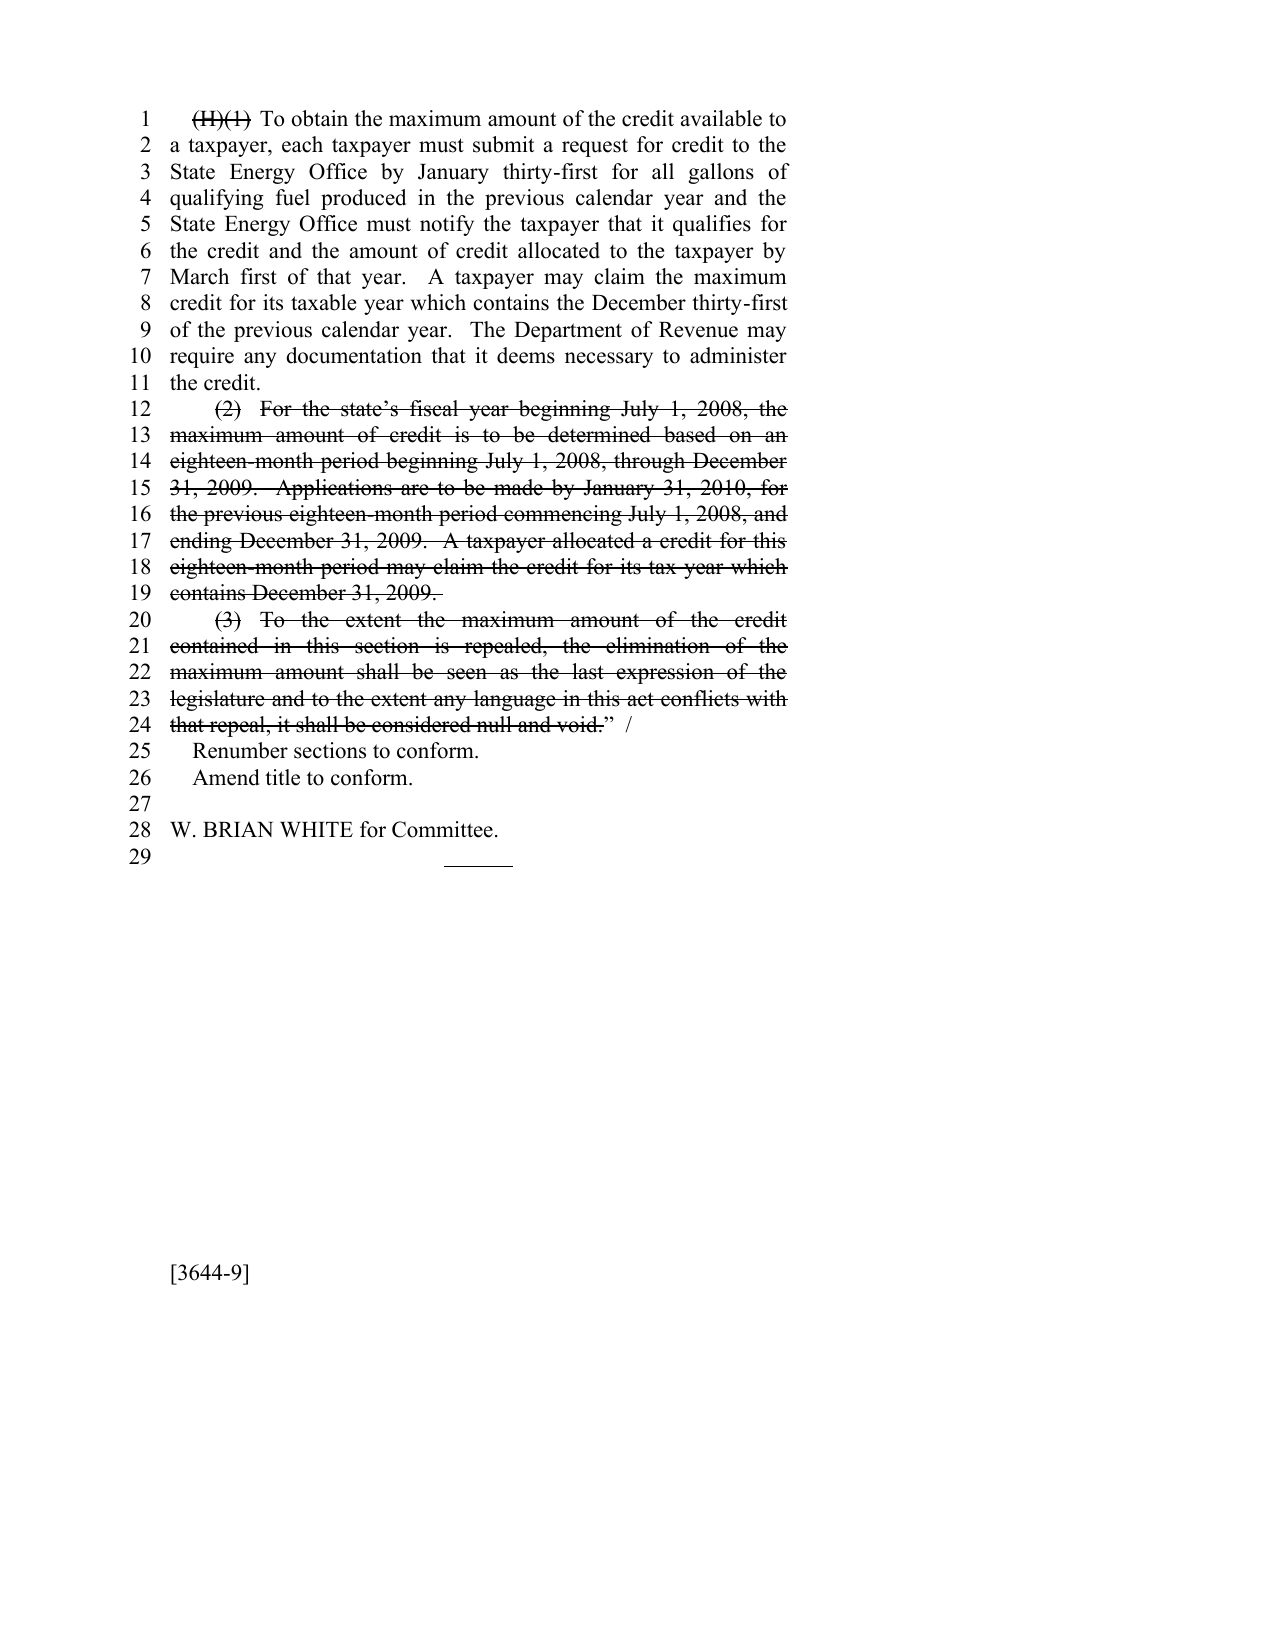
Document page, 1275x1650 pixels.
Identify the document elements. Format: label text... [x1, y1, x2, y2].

text Amend title to conform. [169, 764, 787, 790]
text (3) To the extent the maximum amount of the credit contained in this section is repealed, the elimination of the maximum amount shall be seen as the last expression of the legislature and to the extent any language in this act conflicts with that repeal, it shall be considered null and void.” / [169, 700, 787, 737]
text Renumber sections to conform. [169, 737, 787, 764]
text (3) To the extent the maximum amount of the credit contained in this section is repealed, the elimination of the maximum amount shall be seen as the last expression of the legislature and to the extent any language in this act conflicts with that repeal, it shall be considered null and void.” / [169, 606, 787, 646]
text (H)(1) To obtain the maximum amount of the credit available to a taxpayer, each taxpayer must submit a request for credit to the State Energy Office by January thirty-first for all gallons of qualifying fuel produced in the previous calendar year and the State Energy Office must notify the taxpayer that it qualifies for the credit and the amount of credit allocated to the taxpayer by March first of that year. A taxpayer may claim the maximum credit for its taxable year which contains the December thirty-first of the previous calendar year. The Department of Revenue may require any documentation that it deems necessary to administer the credit. [169, 105, 787, 395]
text W. BRIAN WHITE for Committee. [169, 817, 787, 843]
